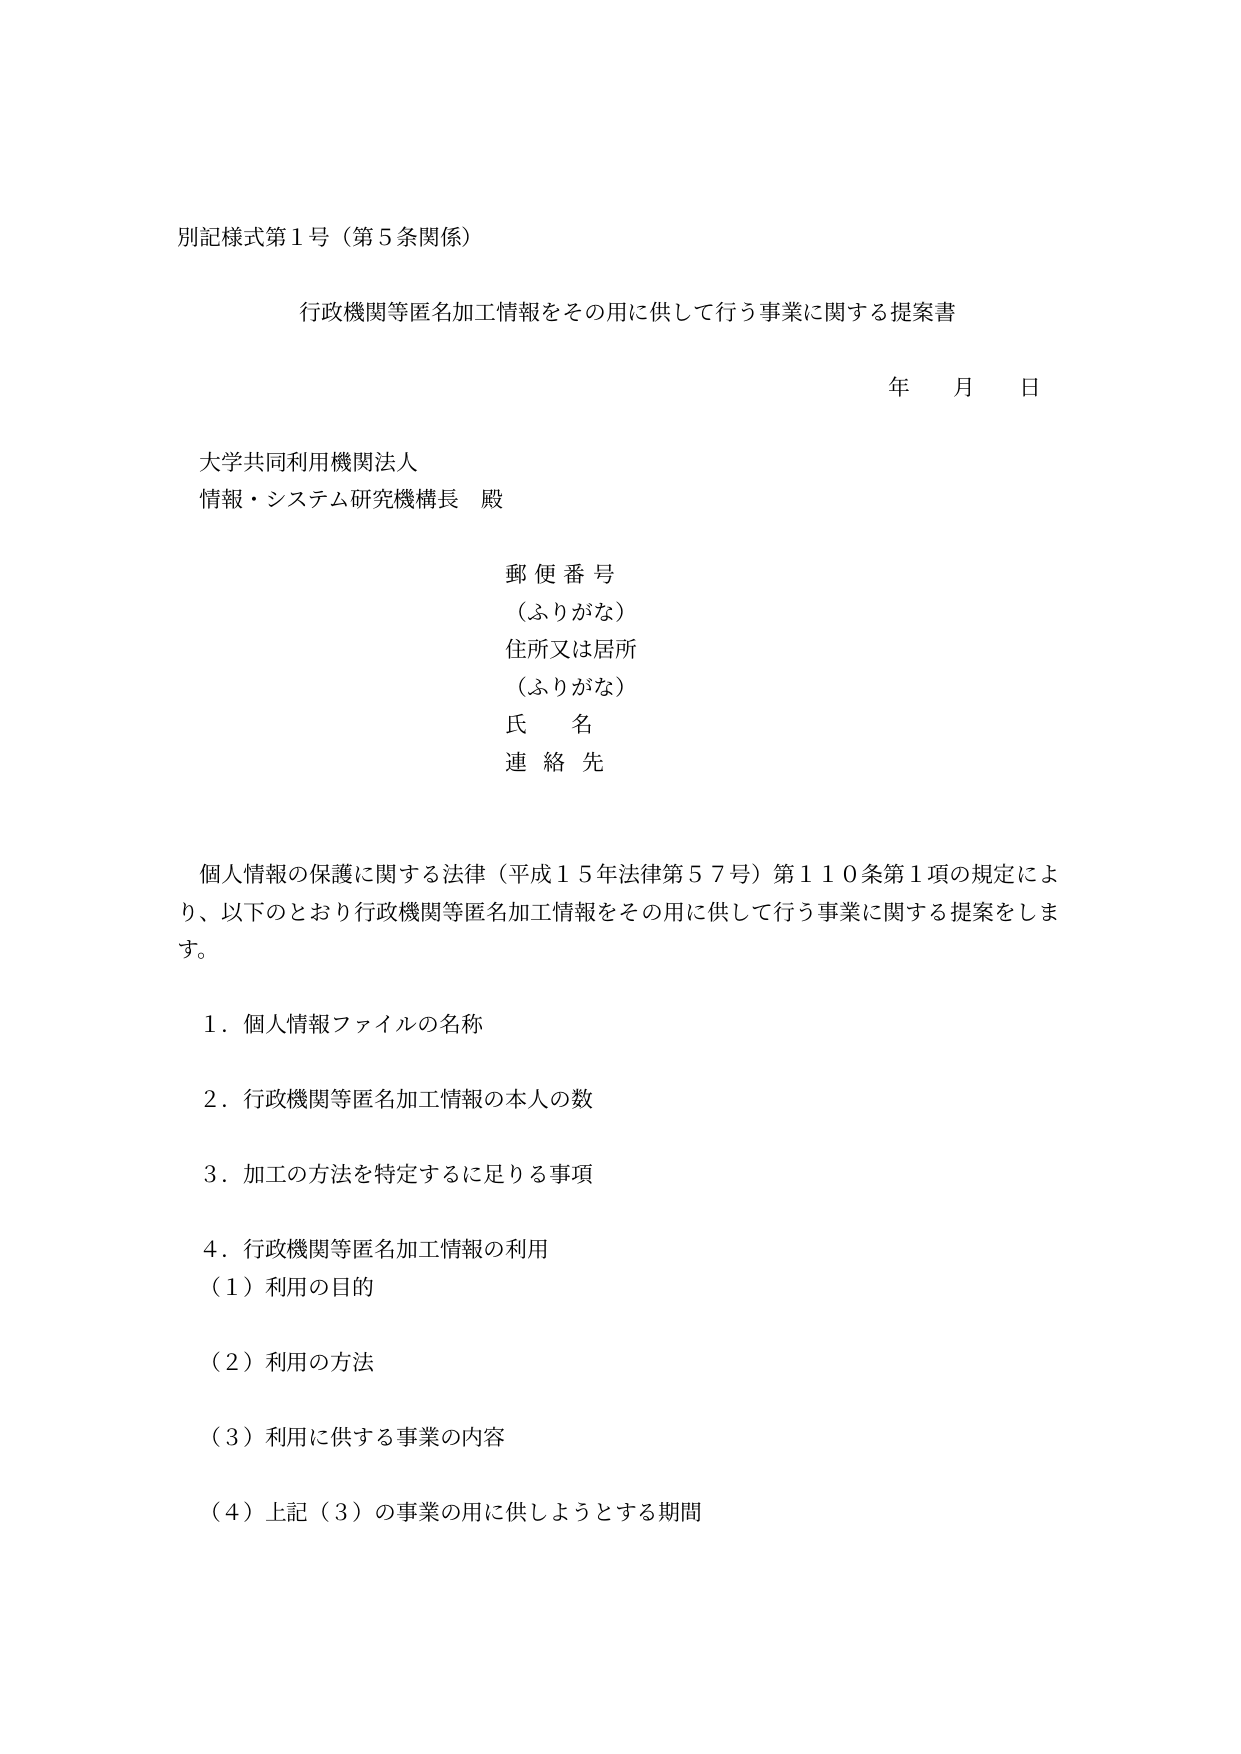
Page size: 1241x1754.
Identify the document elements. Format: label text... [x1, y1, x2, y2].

text （１）利用の目的 [199, 1267, 1063, 1304]
text ２．行政機関等匿名加工情報の本人の数 [177, 1079, 1063, 1117]
text 大学共同利用機関法人 [177, 442, 1063, 479]
text １．個人情報ファイルの名称 [177, 1004, 1063, 1042]
text （ふりがな） [177, 667, 1063, 704]
text 個人情報の保護に関する法律（平成１５年法律第５７号）第１１０条第１項の規定により、以下のとおり行政機関等匿名加工情報をその用に供して行う事業に関する提案をします。 [177, 854, 1063, 967]
text 情報・システム研究機構長 殿 [177, 479, 1063, 517]
text ３．加工の方法を特定するに足りる事項 [199, 1154, 1063, 1192]
text 別記様式第１号（第５条関係） [177, 217, 1063, 254]
text 住所又は居所 [177, 629, 1063, 667]
text 連絡先 [177, 742, 1063, 779]
text 氏名 [177, 704, 1063, 742]
text 行政機関等匿名加工情報をその用に供して行う事業に関する提案書 [177, 292, 1078, 329]
text ４．行政機関等匿名加工情報の利用 [199, 1229, 1063, 1267]
text 年 月 日 [177, 367, 1041, 404]
text （３）利用に供する事業の内容 [199, 1417, 1063, 1454]
text （ふりがな） [177, 592, 1063, 629]
text （４）上記（３）の事業の用に供しようとする期間 [177, 1492, 1063, 1529]
text 郵便番号 [177, 554, 1063, 592]
text （２）利用の方法 [199, 1342, 1063, 1379]
